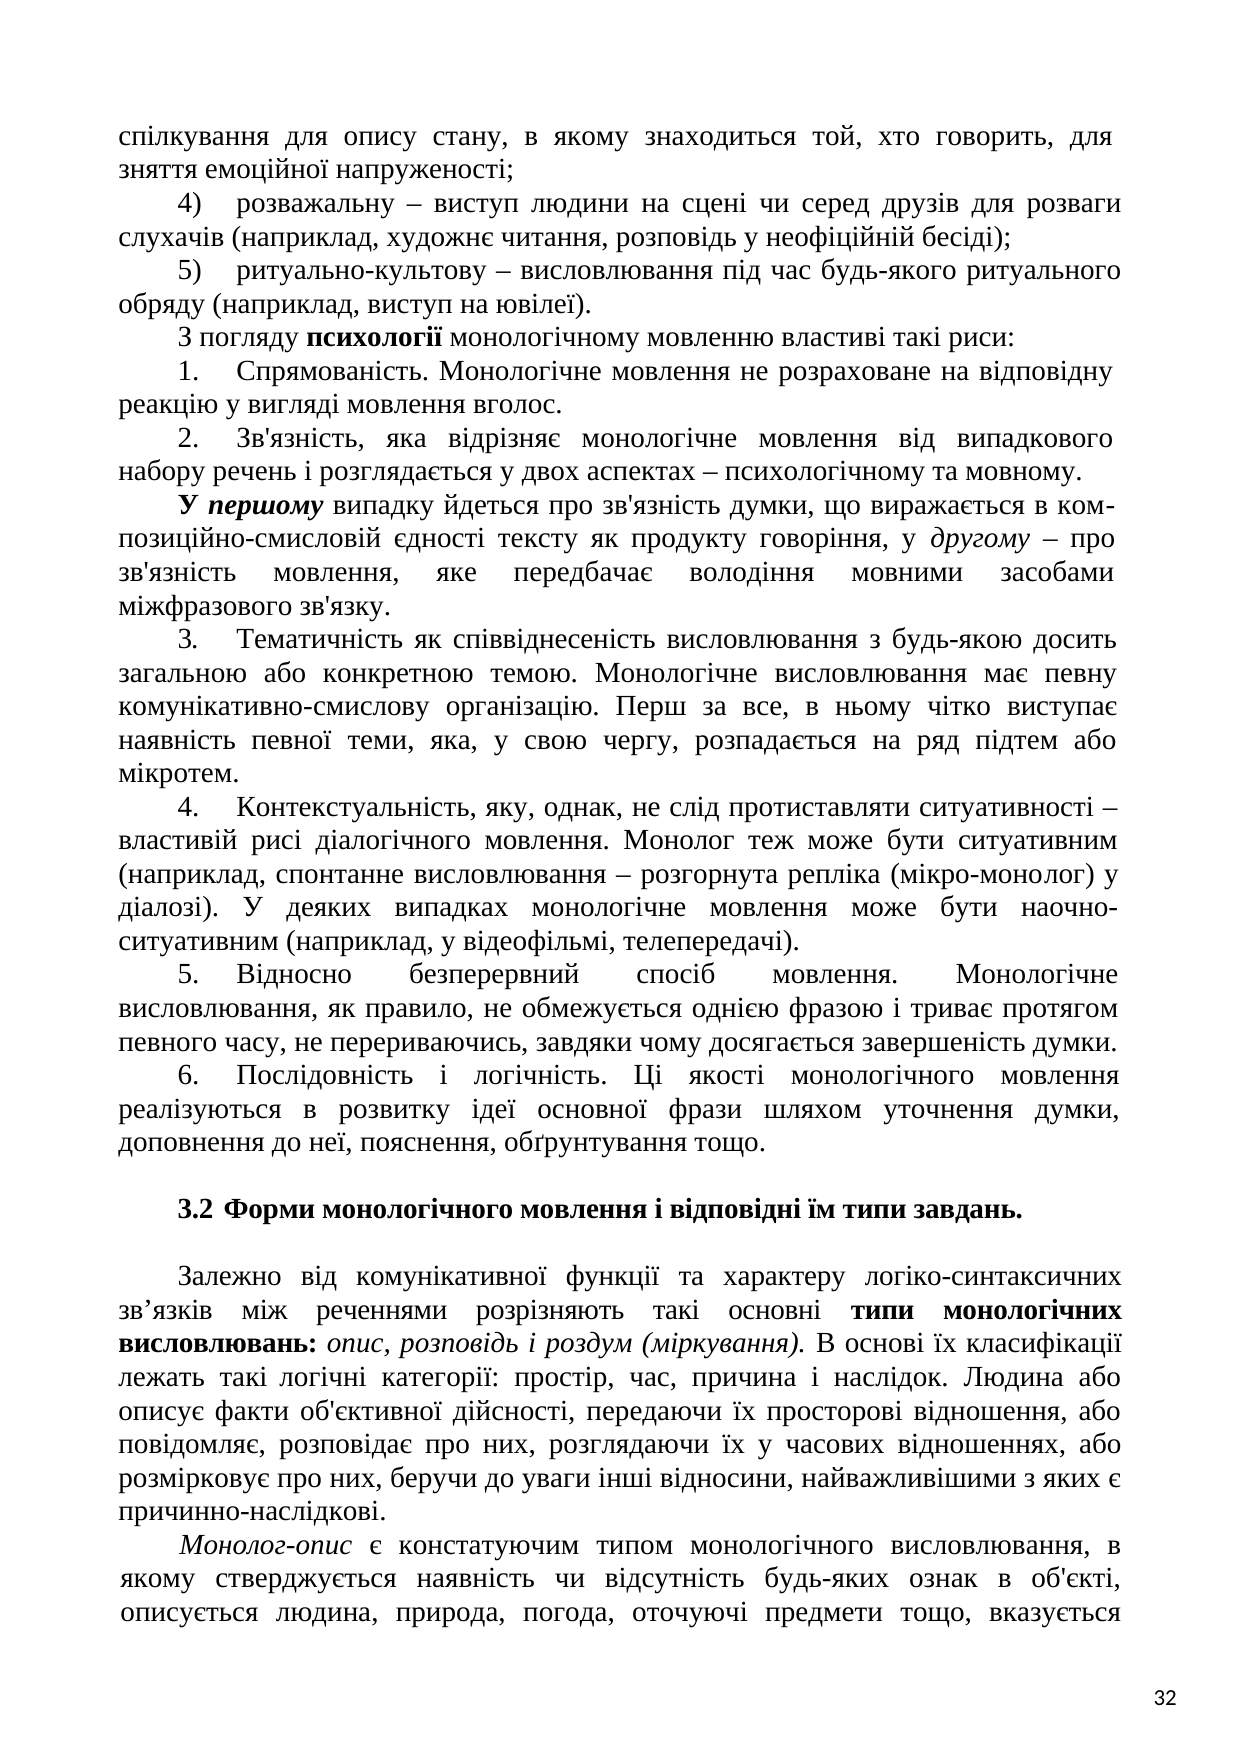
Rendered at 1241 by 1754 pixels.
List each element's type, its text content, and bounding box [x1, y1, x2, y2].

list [118, 118, 1113, 185]
list Форми монологічного мовлення і відповідні їм типи завдань. [177, 1191, 1122, 1225]
list Контекстуальність, яку, однак, не слід протиставляти ситуативності – властивій рисі діалогічного мовлення. Монолог теж може бути ситуативним (наприклад, спонтанне висловлювання – розгорнута репліка (мікро-монолог) у діалозі). У деяких випадках монологічне мовлення може бути наочно-ситуативним (наприклад, у відеофільмі, телепередачі). [118, 789, 1118, 957]
text 3. Тематичність як співвіднесеність висловлювання з будь-якою досить загальною або конкретною темою. Монологічне висловлювання має певну комунікативно-смислову організацію. Перш за все, в ньому чітко виступає наявність певної теми, яка, у свою чергу, розпадається на ряд підтем або мікротем. [118, 621, 1118, 789]
list Відносно безперервний спосіб мовлення. Монологічне висловлювання, як правило, не обмежується однією фразою і триває протягом певного часу, не перериваючись, завдяки чому досягається завершеність думки. [118, 957, 1119, 1057]
list Послідовність і логічність. Ці якості монологічного мовлення реалізуються в розвитку ідеї основної фрази шляхом уточнення думки, доповнення до неї, пояснення, обґрунтування тощо. [118, 1057, 1121, 1158]
text З погляду психології монологічному мовленню властиві такі риси: [118, 319, 1122, 353]
list ритуально-культову – висловлювання під час будь-якого ритуального обряду (наприклад, виступ на ювілеї). [118, 252, 1122, 319]
text Залежно від комунікативної функції та характеру логіко-синтаксичних зв’язків між реченнями розрізняють такі основні типи монологічних висловлювань: опис, розповідь і роздум (міркування). В основі їх класифікації лежать такі логічні категорії: простір, час, причина і наслідок. Людина або описує факти об'єктивної дійсності, передаючи їх просторові відношення, або повідомляє, розповідає про них, розглядаючи їх у часових відношеннях, або розмірковує про них, беручи до уваги інші відносини, найважливішими з яких є причинно-наслідкові. [118, 1258, 1122, 1527]
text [120, 1527, 1122, 1627]
text У першому випадку йдеться про зв'язність думки, що виражається в композиційно-смисловій єдності тексту як продукту говоріння, у другому – про зв'язність мовлення, яке передбачає володіння мовними засобами міжфразового зв'язку. [118, 487, 1115, 621]
list Зв'язність, яка відрізняє монологічне мовлення від випадкового набору речень і розглядається у двох аспектах – психологічному та мовному. [118, 420, 1114, 487]
list розважальну – виступ людини на сцені чи серед друзів для розваги слухачів (наприклад, художнє читання, розповідь у неофіційній бесіді); [118, 185, 1122, 252]
list Спрямованість. Монологічне мовлення не розраховане на відповідну реакцію у вигляді мовлення вголос. [118, 353, 1113, 420]
